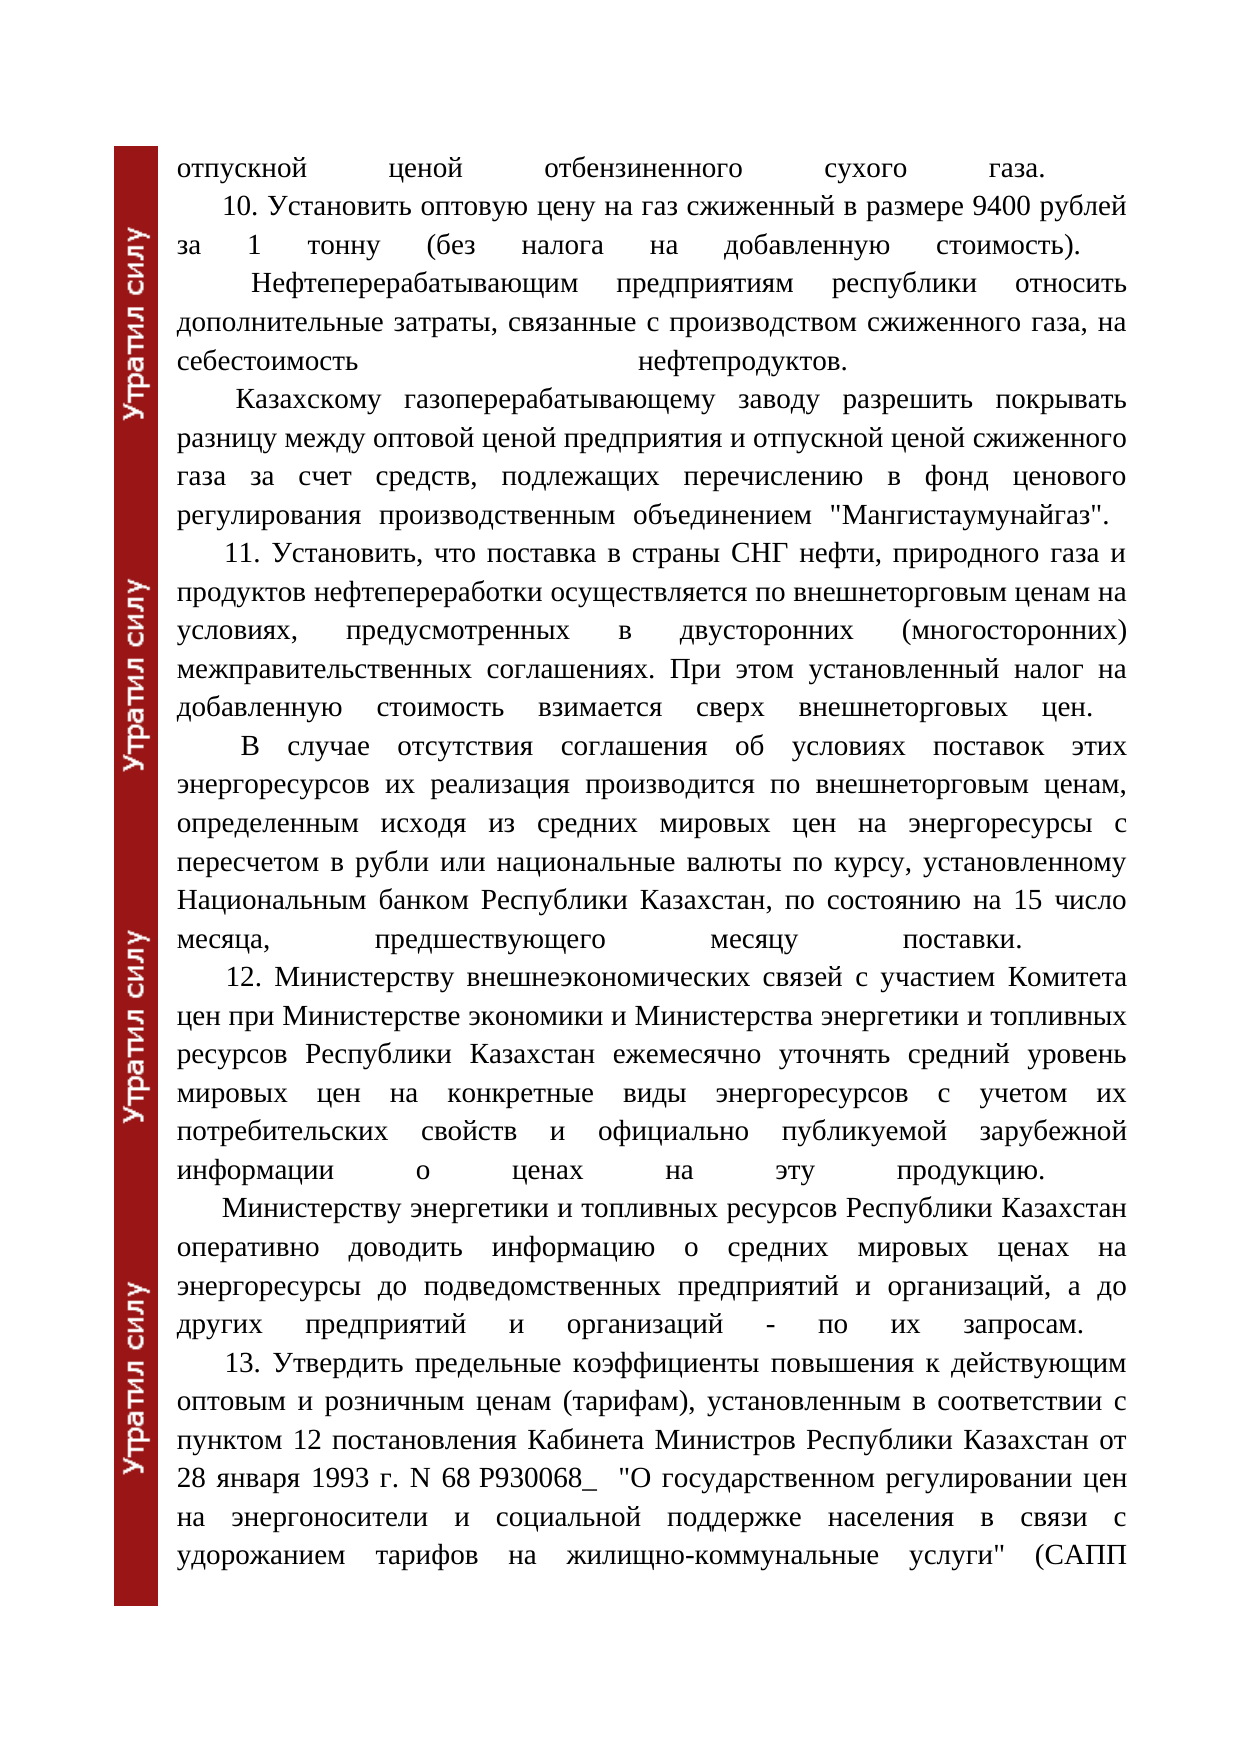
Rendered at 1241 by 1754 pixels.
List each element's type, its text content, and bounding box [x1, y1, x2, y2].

picture [114, 146, 158, 150]
picture [114, 1571, 158, 1606]
